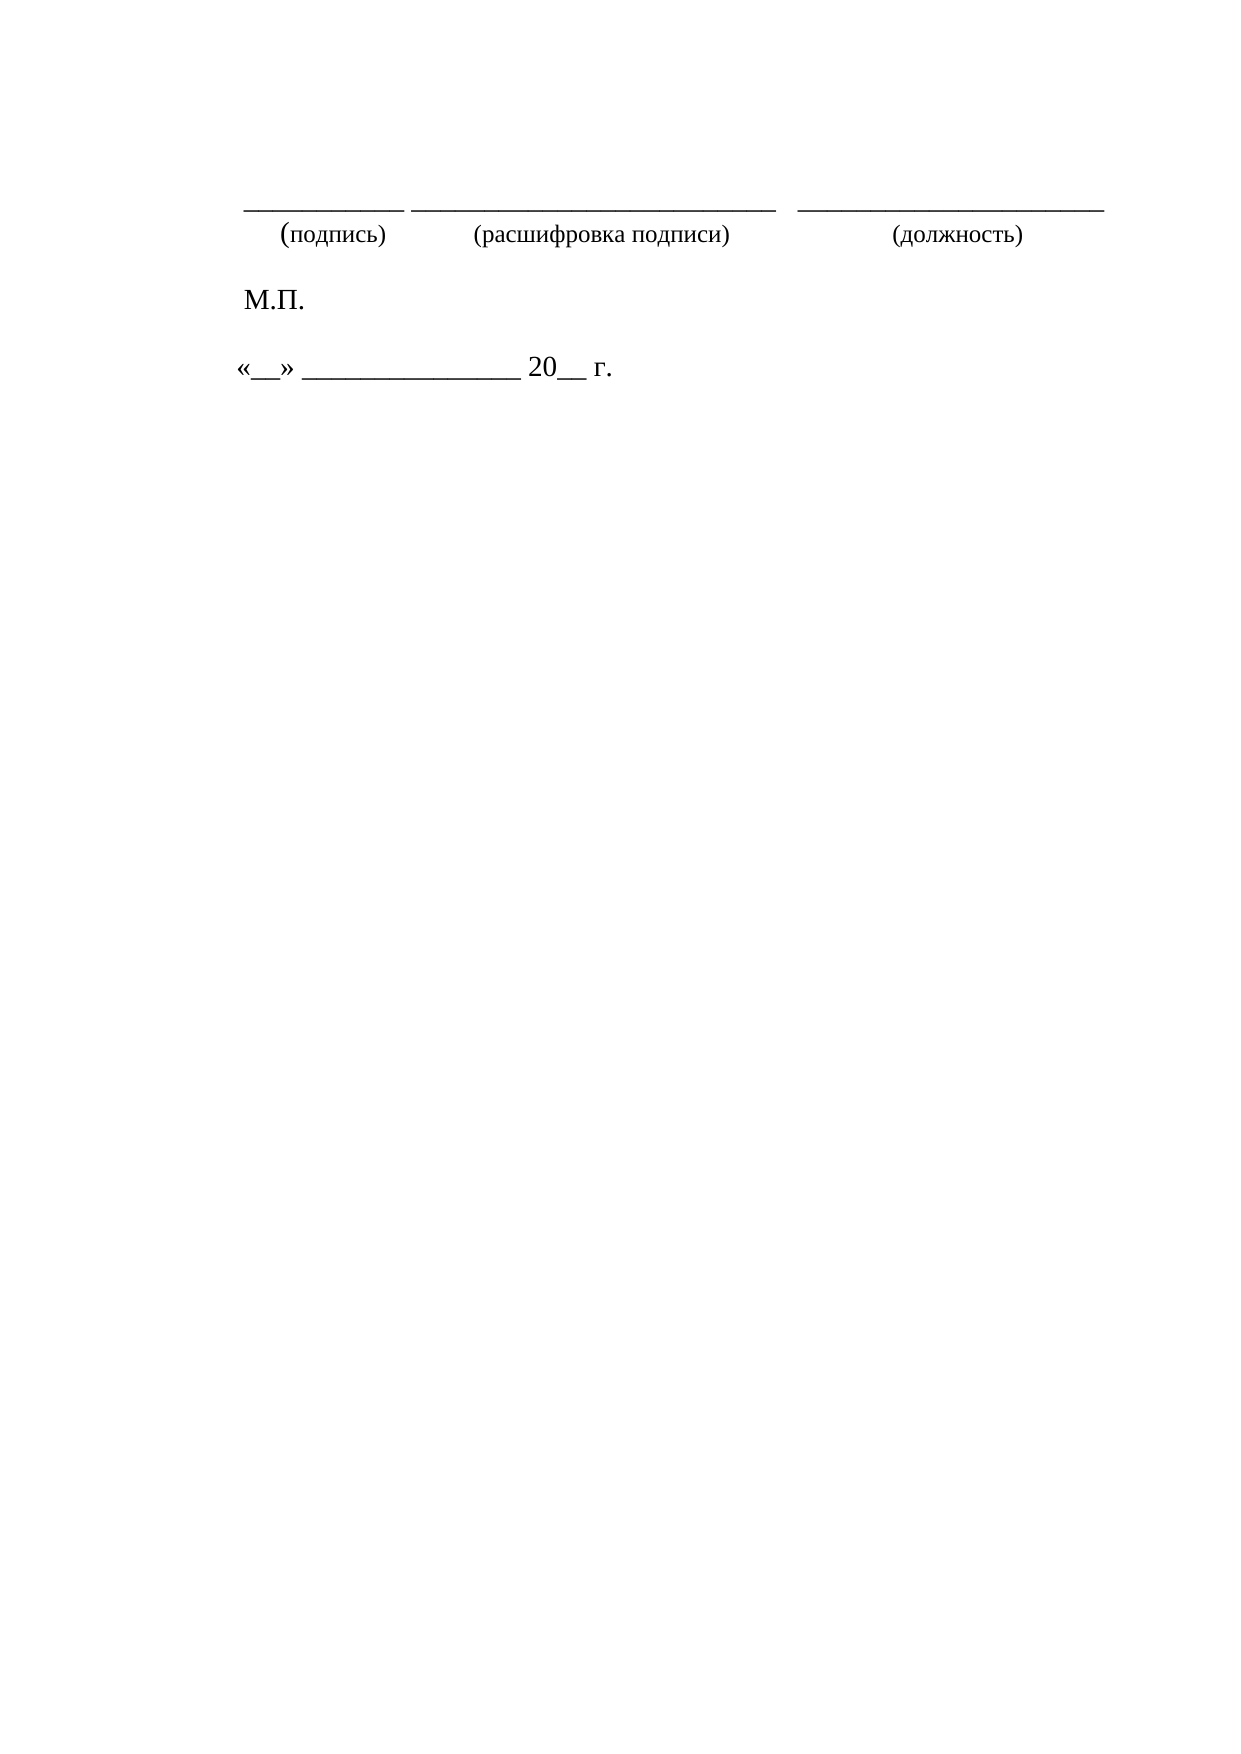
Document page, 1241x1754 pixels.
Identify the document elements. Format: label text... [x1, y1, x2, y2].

text (подпись) (расшифровка подписи) (должность) [162, 215, 1107, 248]
text ___________ _________________________ _____________________ [162, 181, 1107, 215]
text М.П. [162, 282, 1107, 315]
text «__» _______________ 20__ г. [162, 349, 1107, 382]
